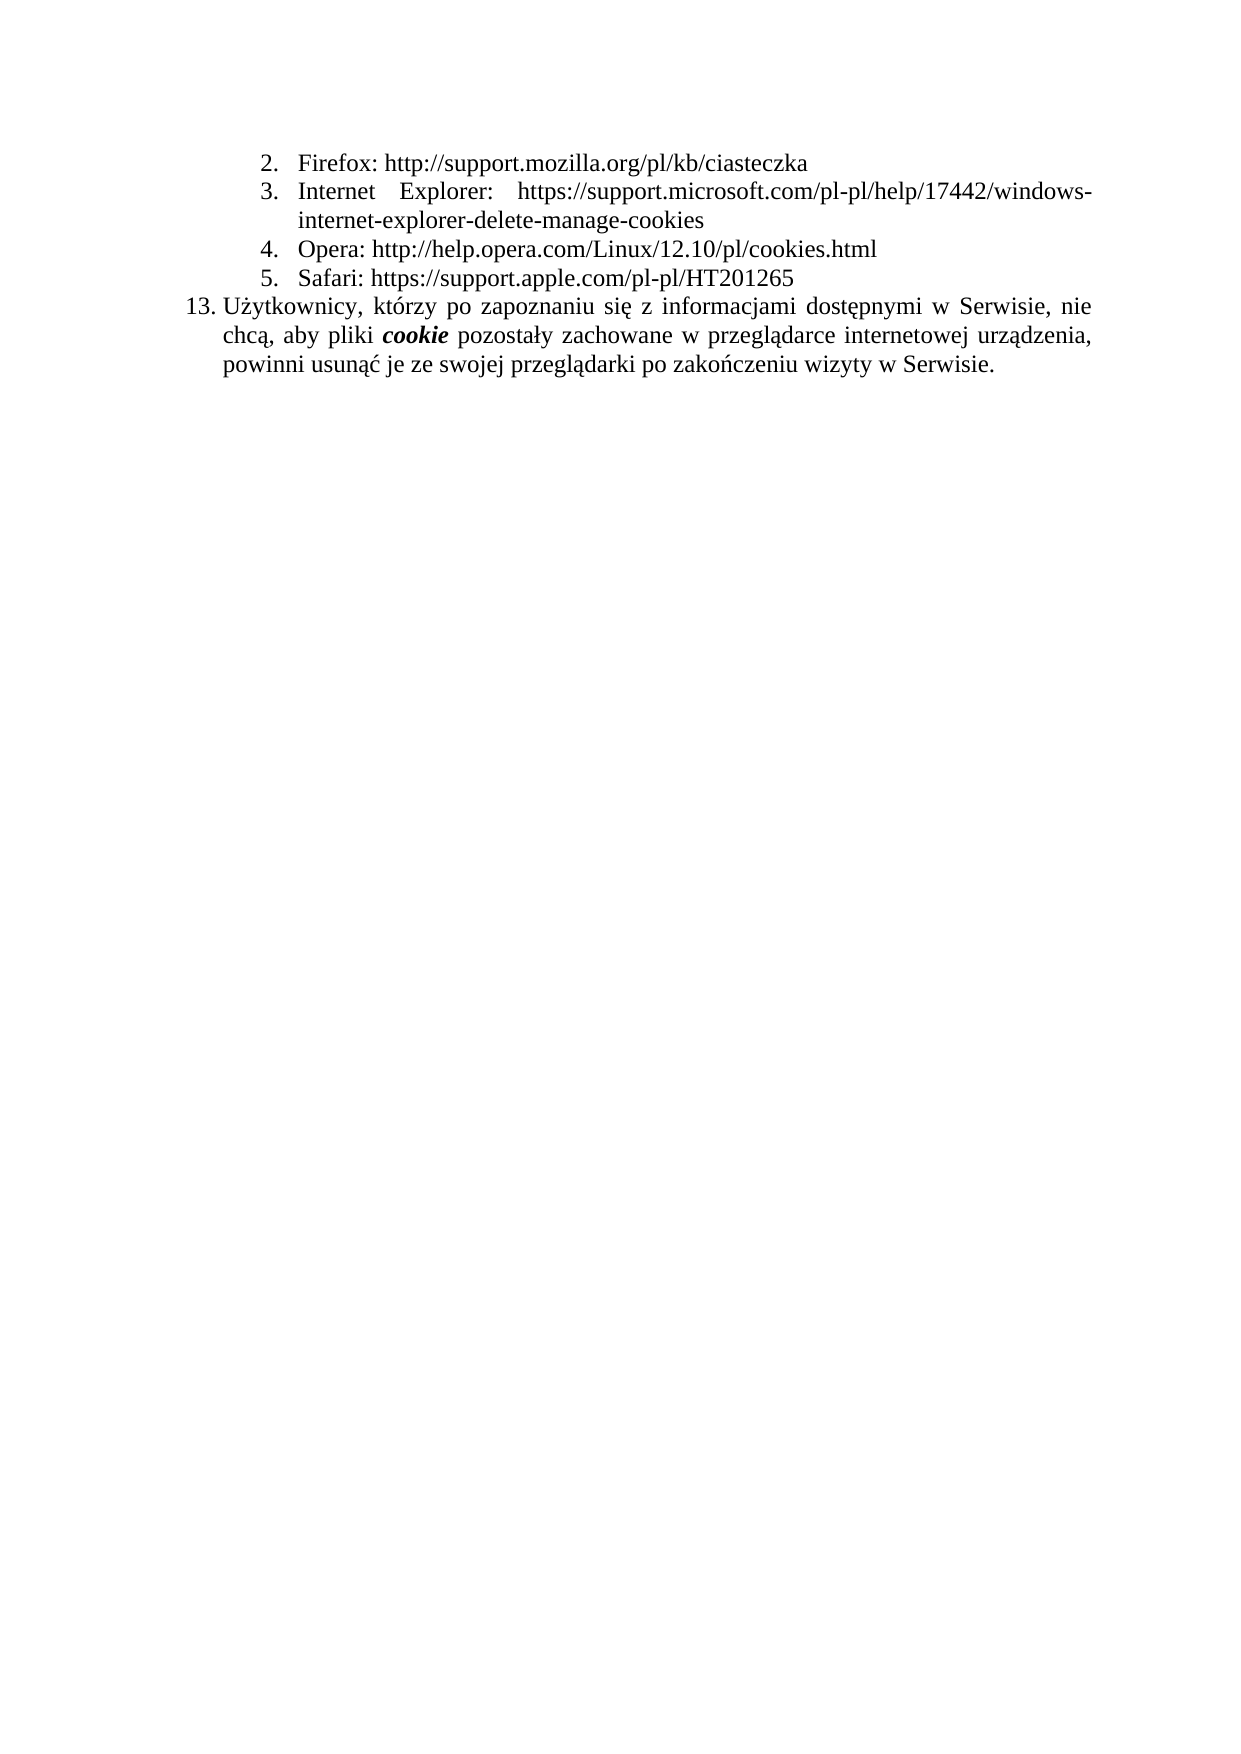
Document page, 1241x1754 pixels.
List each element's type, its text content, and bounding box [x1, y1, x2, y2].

list Użytkownicy, którzy po zapoznaniu się z informacjami dostępnymi w Serwisie, nie chcą, aby pliki cookie pozostały zachowane w przeglądarce internetowej urządzenia, powinni usunąć je ze swojej przeglądarki po zakończeniu wizyty w Serwisie. [185, 291, 1093, 378]
list Safari: https://support.apple.com/pl-pl/HT201265 [260, 263, 1093, 291]
list Internet Explorer: https://support.microsoft.com/pl-pl/help/17442/windows-internet-explorer-delete-manage-cookies [260, 176, 1093, 234]
list Opera: http://help.opera.com/Linux/12.10/pl/cookies.html [260, 234, 1093, 263]
list Firefox: http://support.mozilla.org/pl/kb/ciasteczka [260, 148, 1093, 176]
